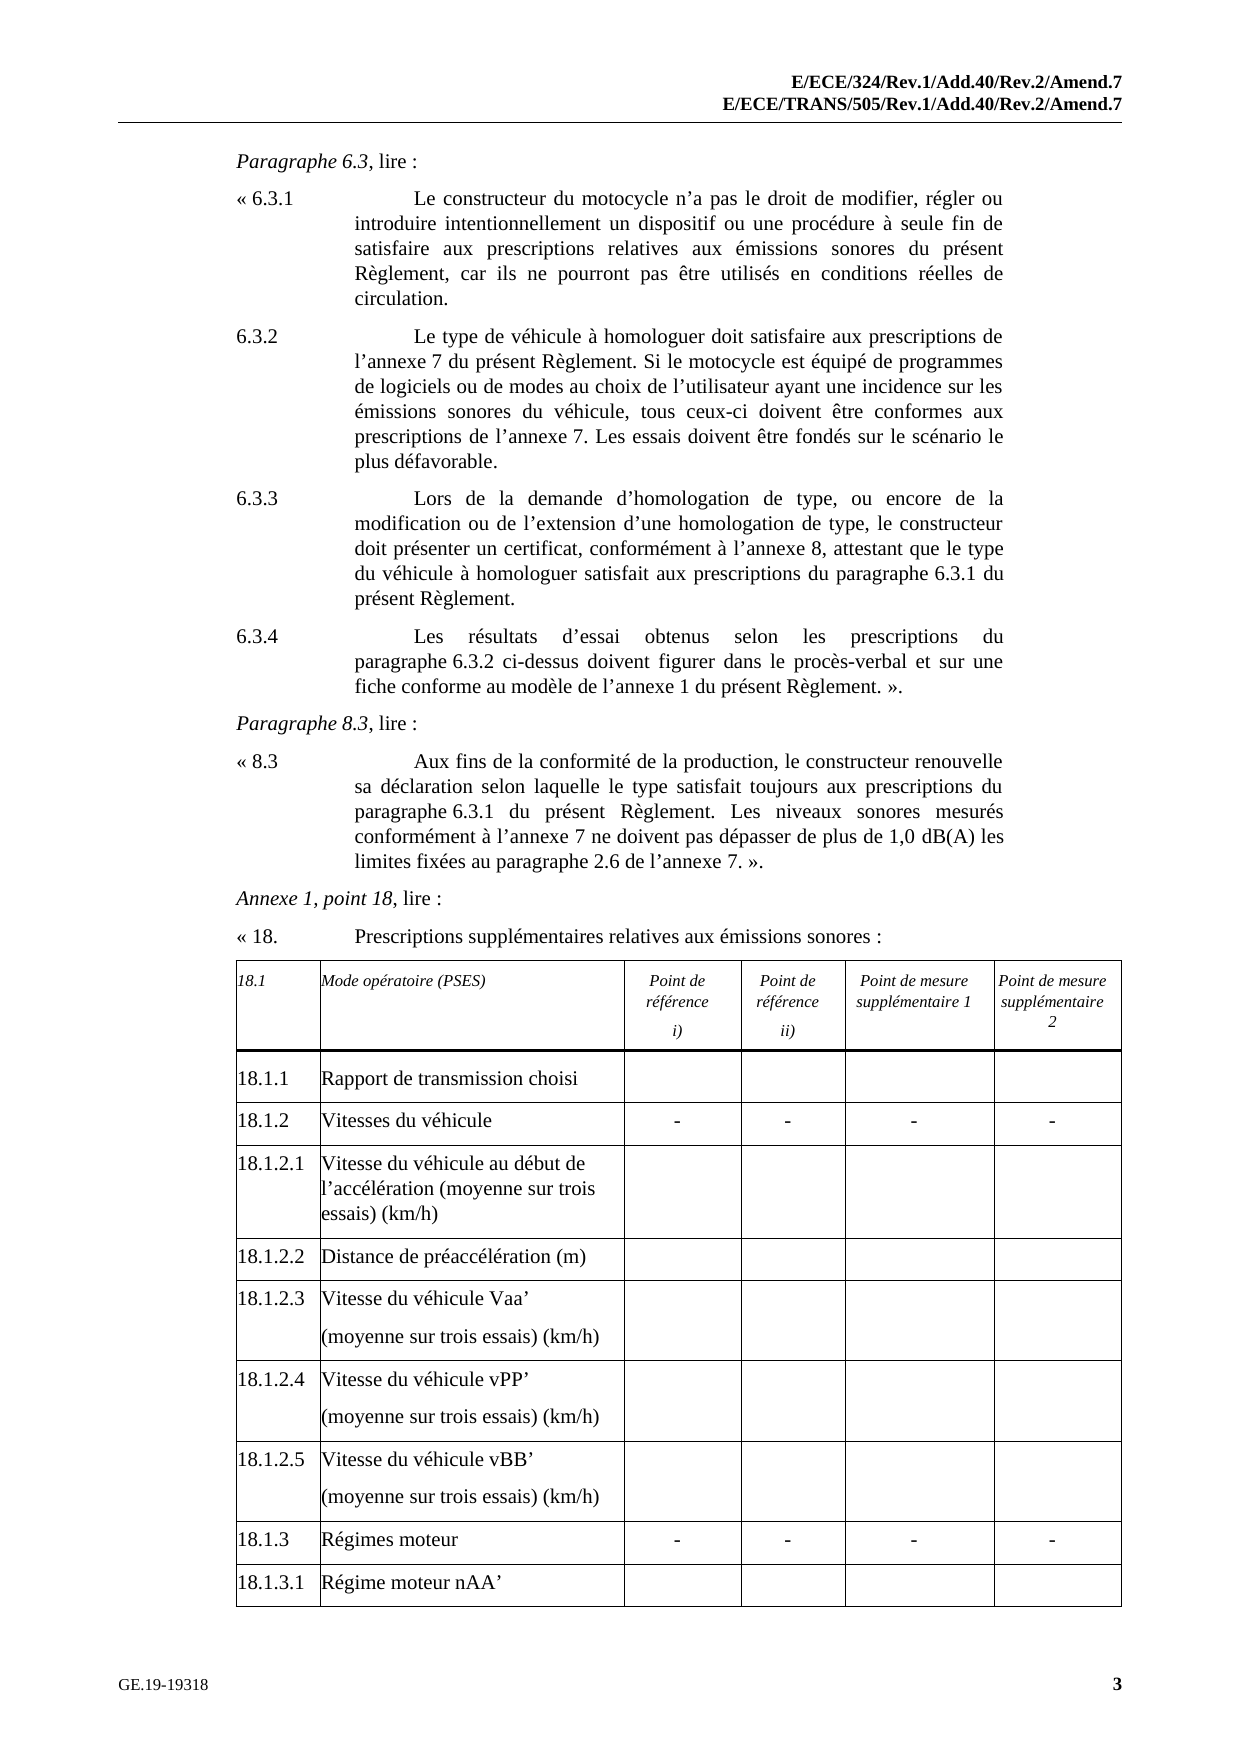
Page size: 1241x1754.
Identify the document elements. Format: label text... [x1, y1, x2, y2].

text Annexe 1, point 18, lire : [236, 885, 1004, 910]
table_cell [321, 1565, 624, 1606]
table_cell [625, 1361, 741, 1441]
table_cell [742, 1239, 845, 1280]
table_header Point de mesure supplémentaire 2 [995, 961, 1121, 1049]
table_cell [742, 1361, 845, 1441]
table_cell 18.1.2.1 [237, 1146, 320, 1237]
table_cell [742, 1060, 845, 1102]
table_cell [995, 1565, 1121, 1606]
table_cell [625, 1052, 741, 1060]
table_cell [742, 1146, 845, 1237]
table_cell [625, 1281, 741, 1360]
table_cell [846, 1565, 994, 1606]
table_cell [846, 1060, 994, 1102]
table_cell [995, 1146, 1121, 1237]
table_header Point de mesure supplémentaire 1 [846, 961, 994, 1049]
table_cell - [625, 1522, 741, 1563]
table_header Point de référence i) [625, 961, 741, 1049]
table_header Mode opératoire (PSES) [321, 961, 624, 1049]
table_cell [625, 1239, 741, 1280]
table_cell 18.1.2.5 [237, 1442, 320, 1521]
table_cell 18.1.3 [237, 1522, 320, 1563]
table_cell - [846, 1103, 994, 1145]
table_cell Vitesse du véhicule vBB’ (moyenne sur trois essais) (km/h) [321, 1442, 624, 1521]
table_cell [846, 1281, 994, 1360]
table_header Point de référence ii) [742, 961, 845, 1049]
table_cell [625, 1565, 741, 1606]
text « 6.3.1 Le constructeur du motocycle n’a pas le droit de modifier, régler ou introduire intentionnellement un dispositif ou une procédure à seule fin de satisfaire aux prescriptions relatives aux émissions sonores du présent Règlement, car ils ne pourront pas être utilisés en conditions réelles de circulation. [236, 185, 1004, 310]
table_cell [995, 1239, 1121, 1280]
table_cell [846, 1239, 994, 1280]
table_cell - [742, 1103, 845, 1145]
table_cell [321, 1052, 624, 1060]
text 6.3.2 Le type de véhicule à homologuer doit satisfaire aux prescriptions de l’annexe 7 du présent Règlement. Si le motocycle est équipé de programmes de logiciels ou de modes au choix de l’utilisateur ayant une incidence sur les émissions sonores du véhicule, tous ceux-ci doivent être conformes aux prescriptions de l’annexe 7. Les essais doivent être fondés sur le scénario le plus défavorable. [236, 323, 1004, 473]
table_cell Vitesses du véhicule [321, 1103, 624, 1145]
table_cell [995, 1361, 1121, 1441]
table_cell 18.1.2.3 [237, 1281, 320, 1360]
text « 8.3 Aux fins de la conformité de la production, le constructeur renouvelle sa déclaration selon laquelle le type satisfait toujours aux prescriptions du paragraphe 6.3.1 du présent Règlement. Les niveaux sonores mesurés conformément à l’annexe 7 ne doivent pas dépasser de plus de 1,0 dB(A) les limites fixées au paragraphe 2.6 de l’annexe 7. ». [236, 748, 1004, 873]
table_cell [625, 1442, 741, 1521]
table_cell 18.1.2 [237, 1103, 320, 1145]
table_cell Rapport de transmission choisi [321, 1060, 624, 1102]
table_cell - [625, 1103, 741, 1145]
text Paragraphe 6.3, lire : [236, 148, 1004, 173]
table_cell [995, 1060, 1121, 1102]
table_cell [742, 1442, 845, 1521]
table_cell Vitesse du véhicule Vaa’ (moyenne sur trois essais) (km/h) [321, 1281, 624, 1360]
table_cell 18.1.2.4 [237, 1361, 320, 1441]
table_header 18.1 [237, 961, 320, 1049]
table_cell [995, 1442, 1121, 1521]
table_cell [625, 1146, 741, 1237]
text « 18. Prescriptions supplémentaires relatives aux émissions sonores : [236, 923, 1004, 948]
table_cell - [742, 1522, 845, 1563]
table_cell [742, 1565, 845, 1606]
table_cell [995, 1052, 1121, 1060]
table_cell [846, 1361, 994, 1441]
text 6.3.3 Lors de la demande d’homologation de type, ou encore de la modification ou de l’extension d’une homologation de type, le constructeur doit présenter un certificat, conformément à l’annexe 8, attestant que le type du véhicule à homologuer satisfait aux prescriptions du paragraphe 6.3.1 du présent Règlement. [236, 485, 1004, 610]
table_cell 18.1.1 [237, 1060, 320, 1102]
table_cell Régimes moteur [321, 1522, 624, 1563]
text 6.3.4 Les résultats d’essai obtenus selon les prescriptions du paragraphe 6.3.2 ci-dessus doivent figurer dans le procès-verbal et sur une fiche conforme au modèle de l’annexe 1 du présent Règlement. ». [236, 623, 1004, 698]
table_cell - [995, 1522, 1121, 1563]
table_cell - [846, 1522, 994, 1563]
table_cell [846, 1146, 994, 1237]
table_cell [237, 1052, 320, 1060]
table_cell [995, 1281, 1121, 1360]
table_cell [846, 1052, 994, 1060]
table_cell [742, 1052, 845, 1060]
table_cell Distance de préaccélération (m) [321, 1239, 624, 1280]
table_cell 18.1.3.1 [237, 1565, 320, 1606]
table_cell [625, 1060, 741, 1102]
table_cell Vitesse du véhicule au début de l’accélération (moyenne sur trois essais) (km/h) [321, 1146, 624, 1237]
table_cell [742, 1281, 845, 1360]
text Paragraphe 8.3, lire : [236, 710, 1004, 735]
table_cell 18.1.2.2 [237, 1239, 320, 1280]
table_cell [846, 1442, 994, 1521]
table_cell - [995, 1103, 1121, 1145]
table_cell Vitesse du véhicule vPP’ (moyenne sur trois essais) (km/h) [321, 1361, 624, 1441]
